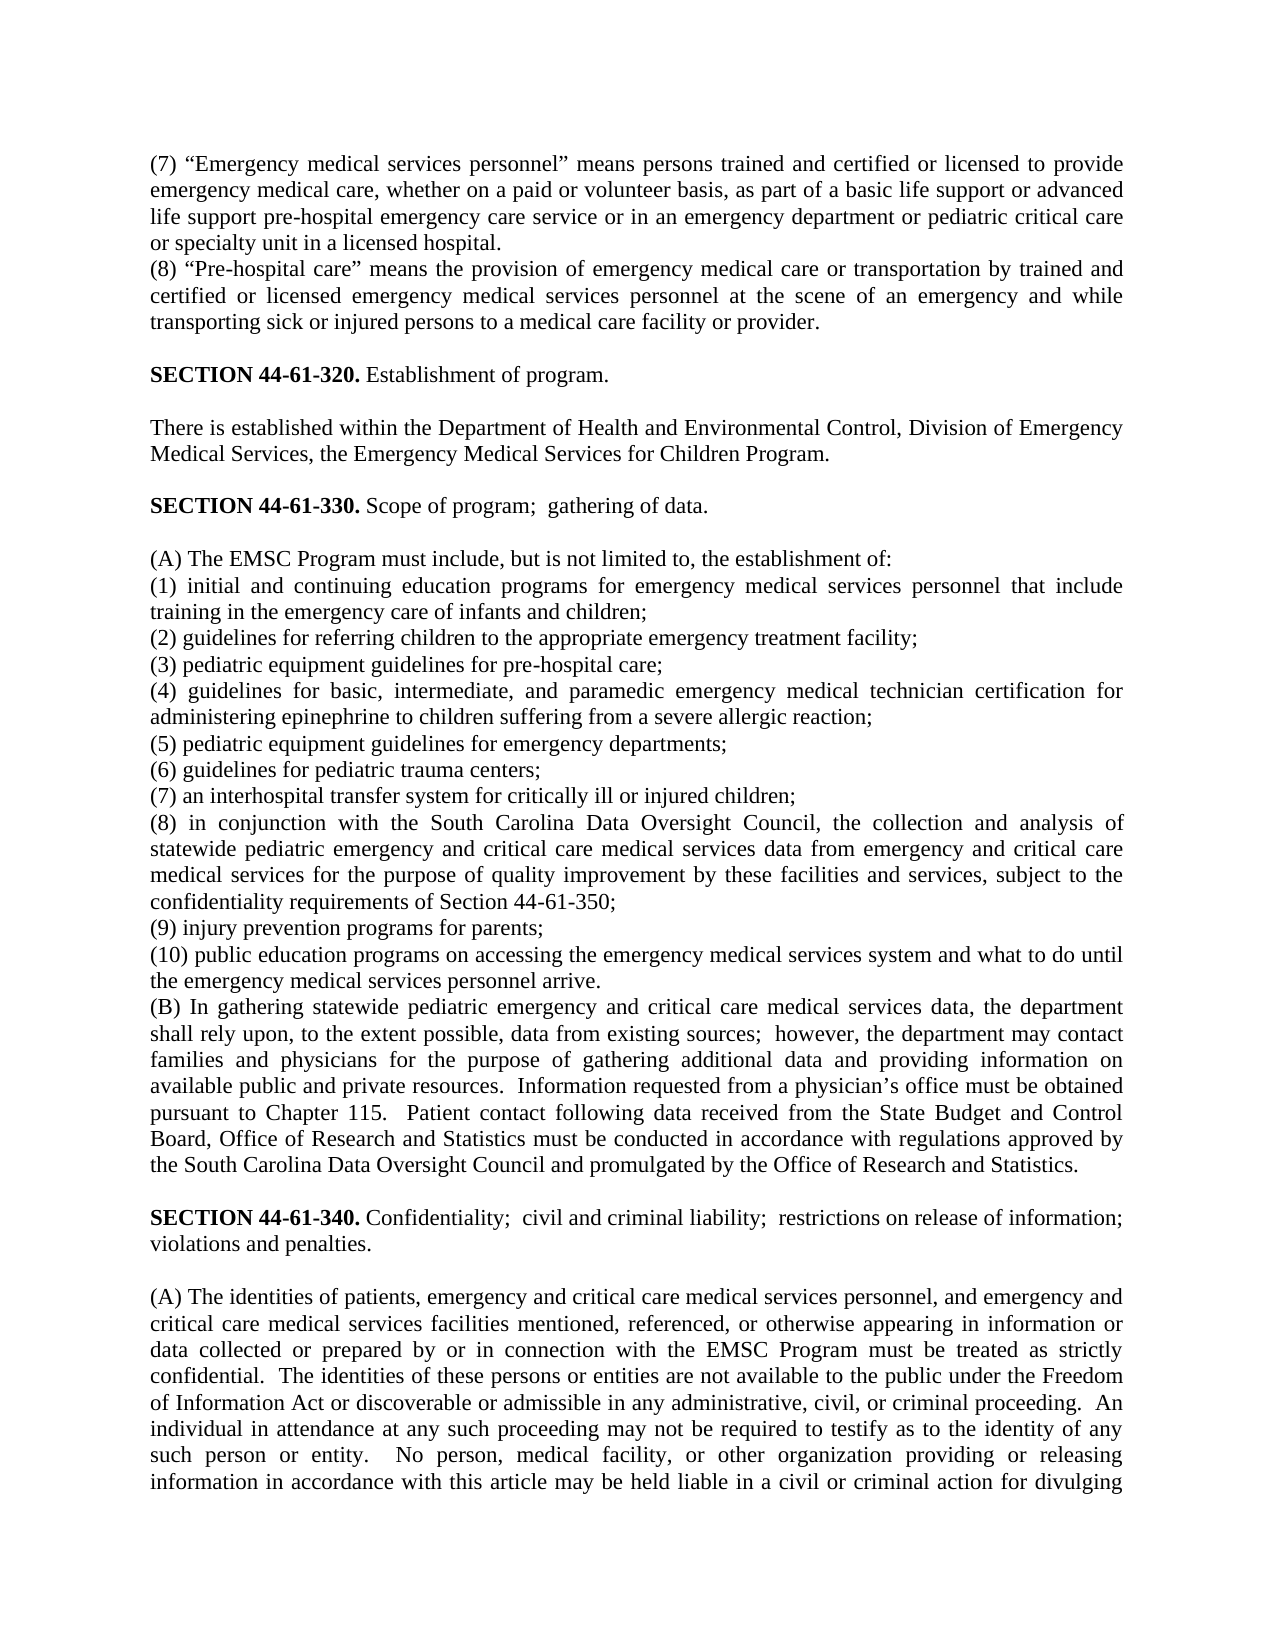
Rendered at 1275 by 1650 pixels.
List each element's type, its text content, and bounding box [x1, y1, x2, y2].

text SECTION 44-61-330. Scope of program; gathering of data. [150, 493, 1125, 519]
text There is established within the Department of Health and Environmental Control, Division of Emergency Medical Services, the Emergency Medical Services for Children Program. [150, 413, 1125, 466]
text (5) pediatric equipment guidelines for emergency departments; [150, 730, 1125, 756]
text (A) The EMSC Program must include, but is not limited to, the establishment of: [150, 545, 1125, 572]
text (10) public education programs on accessing the emergency medical services system and what to do until the emergency medical services personnel arrive. [150, 941, 1125, 993]
text (3) pediatric equipment guidelines for pre-hospital care; [150, 651, 1125, 677]
text (1) initial and continuing education programs for emergency medical services personnel that include training in the emergency care of infants and children; [150, 572, 1125, 624]
text (4) guidelines for basic, intermediate, and paramedic emergency medical technician certification for administering epinephrine to children suffering from a severe allergic reaction; [150, 677, 1125, 730]
text SECTION 44-61-320. Establishment of program. [150, 361, 1125, 387]
text (8) “Pre-hospital care” means the provision of emergency medical care or transportation by trained and certified or licensed emergency medical services personnel at the scene of an emergency and while transporting sick or injured persons to a medical care facility or provider. [150, 255, 1125, 334]
text (B) In gathering statewide pediatric emergency and critical care medical services data, the department shall rely upon, to the extent possible, data from existing sources; however, the department may contact families and physicians for the purpose of gathering additional data and providing information on available public and private resources. Information requested from a physician’s office must be obtained pursuant to Chapter 115. Patient contact following data received from the State Budget and Control Board, Office of Research and Statistics must be conducted in accordance with regulations approved by the South Carolina Data Oversight Council and promulgated by the Office of Research and Statistics. [150, 993, 1125, 1178]
text (8) in conjunction with the South Carolina Data Oversight Council, the collection and analysis of statewide pediatric emergency and critical care medical services data from emergency and critical care medical services for the purpose of quality improvement by these facilities and services, subject to the confidentiality requirements of Section 44-61-350; [150, 809, 1125, 914]
text (9) injury prevention programs for parents; [150, 914, 1125, 941]
text SECTION 44-61-340. Confidentiality; civil and criminal liability; restrictions on release of information; violations and penalties. [150, 1204, 1125, 1257]
text (7) an interhospital transfer system for critically ill or injured children; [150, 782, 1125, 809]
text (6) guidelines for pediatric trauma centers; [150, 756, 1125, 782]
text (7) “Emergency medical services personnel” means persons trained and certified or licensed to provide emergency medical care, whether on a paid or volunteer basis, as part of a basic life support or advanced life support pre-hospital emergency care service or in an emergency department or pediatric critical care or specialty unit in a licensed hospital. [150, 150, 1125, 255]
text (2) guidelines for referring children to the appropriate emergency treatment facility; [150, 624, 1125, 651]
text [150, 1283, 1125, 1494]
